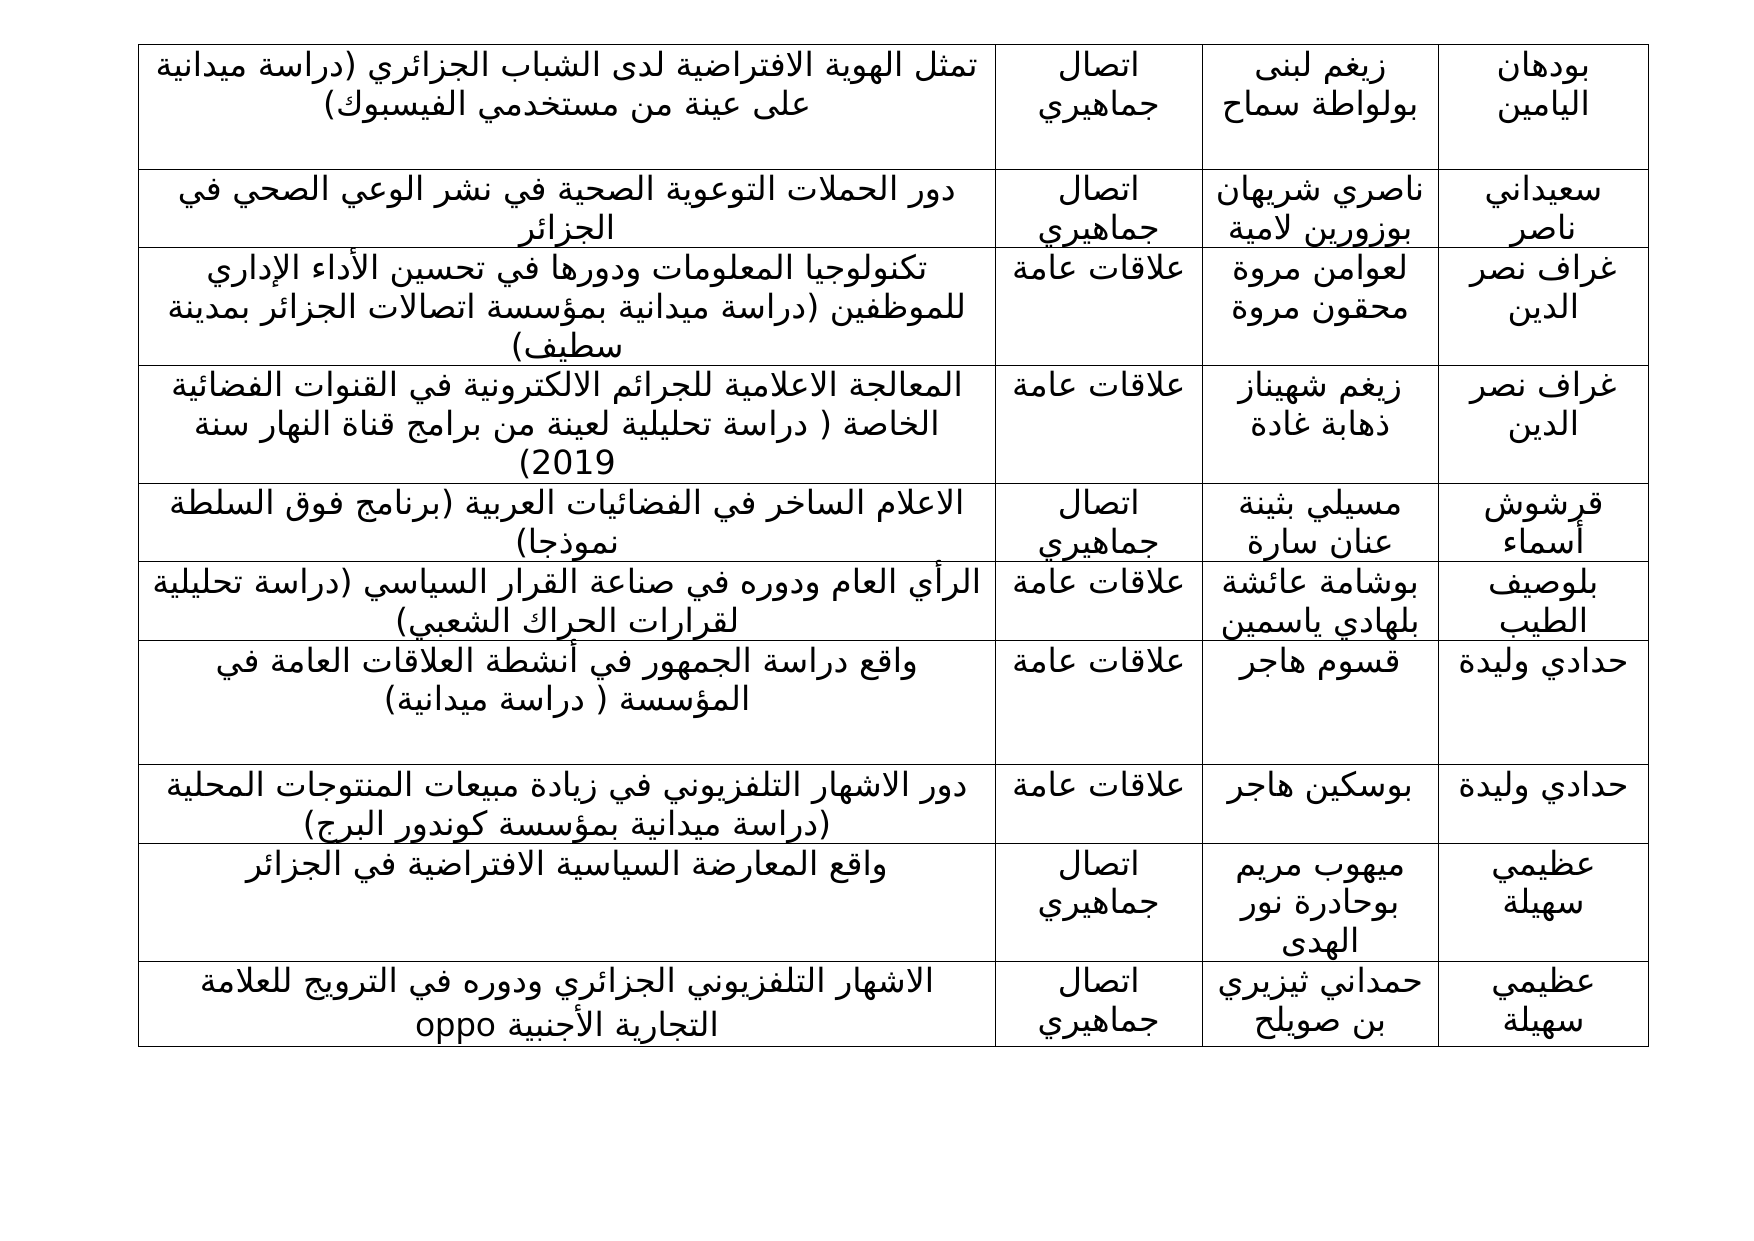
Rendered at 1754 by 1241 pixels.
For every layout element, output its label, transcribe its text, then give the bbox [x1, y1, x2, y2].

table_cell تكنولوجيا المعلومات ودورها في تحسين الأداء الإداري للموظفين (دراسة ميدانية بمؤسسة اتصالات الجزائر بمدينة سطيف) [139, 248, 995, 365]
table_cell تمثل الهوية الافتراضية لدى الشباب الجزائري (دراسة ميدانية على عينة من مستخدمي الفيسبوك) [139, 45, 995, 168]
table_cell حدادي وليدة [1439, 641, 1648, 764]
table_cell علاقات عامة [996, 248, 1202, 365]
table_cell عظيمي سهيلة [1439, 844, 1648, 961]
table_cell علاقات عامة [996, 562, 1202, 640]
table_cell المعالجة الاعلامية للجرائم الالكترونية في القنوات الفضائية الخاصة ( دراسة تحليلية لعينة من برامج قناة النهار سنة 2019) [139, 366, 995, 482]
table_cell علاقات عامة [996, 366, 1202, 482]
table_cell زيغم شهيناز ذهابة غادة [1203, 366, 1438, 482]
table_cell اتصال جماهيري [996, 170, 1202, 247]
table_cell واقع المعارضة السياسية الافتراضية في الجزائر [139, 844, 995, 961]
table_cell ميهوب مريم بوحادرة نور الهدى [1203, 844, 1438, 961]
table_cell مسيلي بثينة عنان سارة [1203, 484, 1438, 561]
table_cell حدادي وليدة [1439, 765, 1648, 843]
table_cell قسوم هاجر [1203, 641, 1438, 764]
table_cell قرشوش أسماء [1439, 484, 1648, 561]
table_cell اتصال جماهيري [996, 962, 1202, 1046]
table_cell لعوامن مروة محقون مروة [1203, 248, 1438, 365]
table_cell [1203, 962, 1438, 1046]
table_cell زيغم لبنى بولواطة سماح [1203, 45, 1438, 168]
table_cell عظيمي سهيلة [1439, 962, 1648, 1046]
table_cell اتصال جماهيري [996, 484, 1202, 561]
table_cell الاعلام الساخر في الفضائيات العربية (برنامج فوق السلطة نموذجا) [139, 484, 995, 561]
table_cell بوسكين هاجر [1203, 765, 1438, 843]
table_cell الرأي العام ودوره في صناعة القرار السياسي (دراسة تحليلية لقرارات الحراك الشعبي) [139, 562, 995, 640]
table_cell بلوصيف الطيب [1439, 562, 1648, 640]
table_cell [139, 962, 995, 1046]
table_cell بودهان اليامين [1439, 45, 1648, 168]
table_cell ناصري شريهان بوزورين لامية [1203, 170, 1438, 247]
table_cell علاقات عامة [996, 765, 1202, 843]
table_cell غراف نصر الدين [1439, 248, 1648, 365]
table_cell سعيداني ناصر [1439, 170, 1648, 247]
table_cell اتصال جماهيري [996, 844, 1202, 961]
table_cell دور الحملات التوعوية الصحية في نشر الوعي الصحي في الجزائر [139, 170, 995, 247]
table_cell اتصال جماهيري [996, 45, 1202, 168]
table_cell دور الاشهار التلفزيوني في زيادة مبيعات المنتوجات المحلية (دراسة ميدانية بمؤسسة كوندور البرج) [139, 765, 995, 843]
table_cell علاقات عامة [996, 641, 1202, 764]
table_cell غراف نصر الدين [1439, 366, 1648, 482]
table_cell واقع دراسة الجمهور في أنشطة العلاقات العامة في المؤسسة ( دراسة ميدانية) [139, 641, 995, 764]
table_cell بوشامة عائشة بلهادي ياسمين [1203, 562, 1438, 640]
